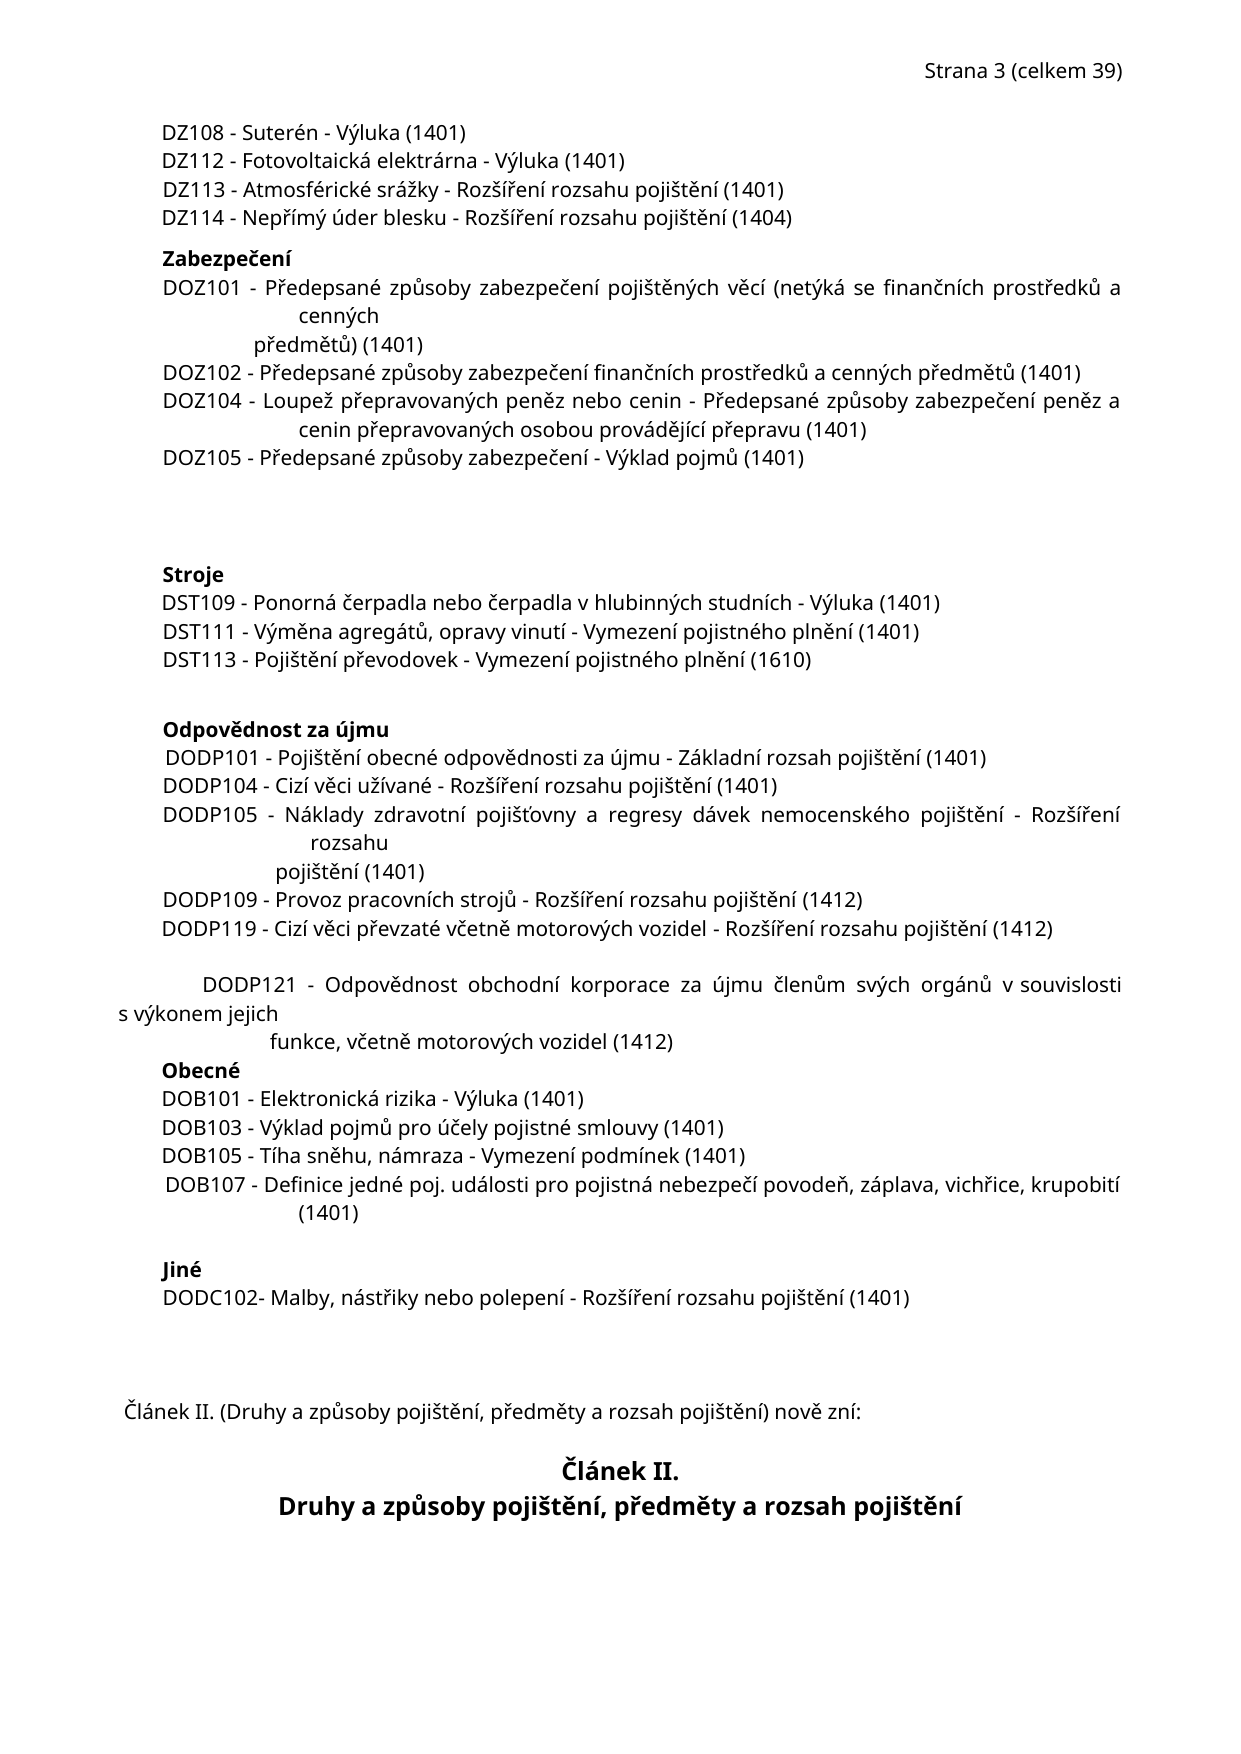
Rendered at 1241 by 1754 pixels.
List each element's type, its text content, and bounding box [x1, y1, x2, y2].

text DZ108 - Suterén - Výluka (1401) [118, 118, 1122, 147]
text DZ112 - Fotovoltaická elektrárna - Výluka (1401) [118, 147, 1122, 175]
text DODP121 - Odpovědnost obchodní korporace za újmu členům svých orgánů v souvislosti s výkonem jejich [118, 971, 1122, 1027]
text Článek II. (Druhy a způsoby pojištění, předměty a rozsah pojištění) nově zní: [118, 1397, 1122, 1426]
text Jiné [118, 1255, 1122, 1283]
text DODP101 - Pojištění obecné odpovědnosti za újmu - Základní rozsah pojištění (1401) [159, 743, 1122, 772]
text Druhy a způsoby pojištění, předměty a rozsah pojištění [118, 1488, 1122, 1522]
text Zabezpečení [118, 244, 1122, 273]
text DOB103 - Výklad pojmů pro účely pojistné smlouvy (1401) [118, 1113, 1122, 1141]
text DODP119 - Cizí věci převzaté včetně motorových vozidel - Rozšíření rozsahu pojištění (1412) [118, 914, 1122, 942]
text DZ113 - Atmosférické srážky - Rozšíření rozsahu pojištění (1401) [118, 175, 1122, 203]
text DOZ102 - Předepsané způsoby zabezpečení finančních prostředků a cenných předmětů (1401) [118, 358, 1122, 387]
text pojištění (1401) [118, 857, 1122, 885]
text DODP105 - Náklady zdravotní pojišťovny a regresy dávek nemocenského pojištění - Rozšíření rozsahu [118, 800, 1122, 857]
text Obecné [118, 1056, 1122, 1084]
text DOZ104 - Loupež přepravovaných peněz nebo cenin - Předepsané způsoby zabezpečení peněz a cenin přepravovaných osobou provádějící přepravu (1401) [118, 387, 1122, 443]
text Článek II. [118, 1454, 1122, 1488]
text DST109 - Ponorná čerpadla nebo čerpadla v hlubinných studních - Výluka (1401) [118, 588, 1122, 617]
text DST113 - Pojištění převodovek - Vymezení pojistného plnění (1610) [118, 645, 1122, 674]
text DOB105 - Tíha sněhu, námraza - Vymezení podmínek (1401) [118, 1141, 1122, 1170]
text Odpovědnost za újmu [118, 715, 1122, 743]
text DODC102- Malby, nástřiky nebo polepení - Rozšíření rozsahu pojištění (1401) [118, 1283, 1122, 1312]
text předmětů) (1401) [118, 330, 1122, 358]
text funkce, včetně motorových vozidel (1412) [118, 1027, 1122, 1056]
text DOZ101 - Předepsané způsoby zabezpečení pojištěných věcí (netýká se finančních prostředků a cenných [118, 273, 1122, 330]
text DODP104 - Cizí věci užívané - Rozšíření rozsahu pojištění (1401) [159, 772, 1122, 800]
text DOB107 - Definice jedné poj. události pro pojistná nebezpečí povodeň, záplava, vichřice, krupobití (1401) [118, 1170, 1122, 1227]
text DOB101 - Elektronická rizika - Výluka (1401) [118, 1084, 1122, 1113]
text DST111 - Výměna agregátů, opravy vinutí - Vymezení pojistného plnění (1401) [118, 617, 1122, 645]
text DZ114 - Nepřímý úder blesku - Rozšíření rozsahu pojištění (1404) [118, 203, 1122, 232]
text DOZ105 - Předepsané způsoby zabezpečení - Výklad pojmů (1401) [118, 443, 1122, 472]
text Stroje [118, 560, 1122, 588]
text DODP109 - Provoz pracovních strojů - Rozšíření rozsahu pojištění (1412) [118, 885, 1122, 914]
